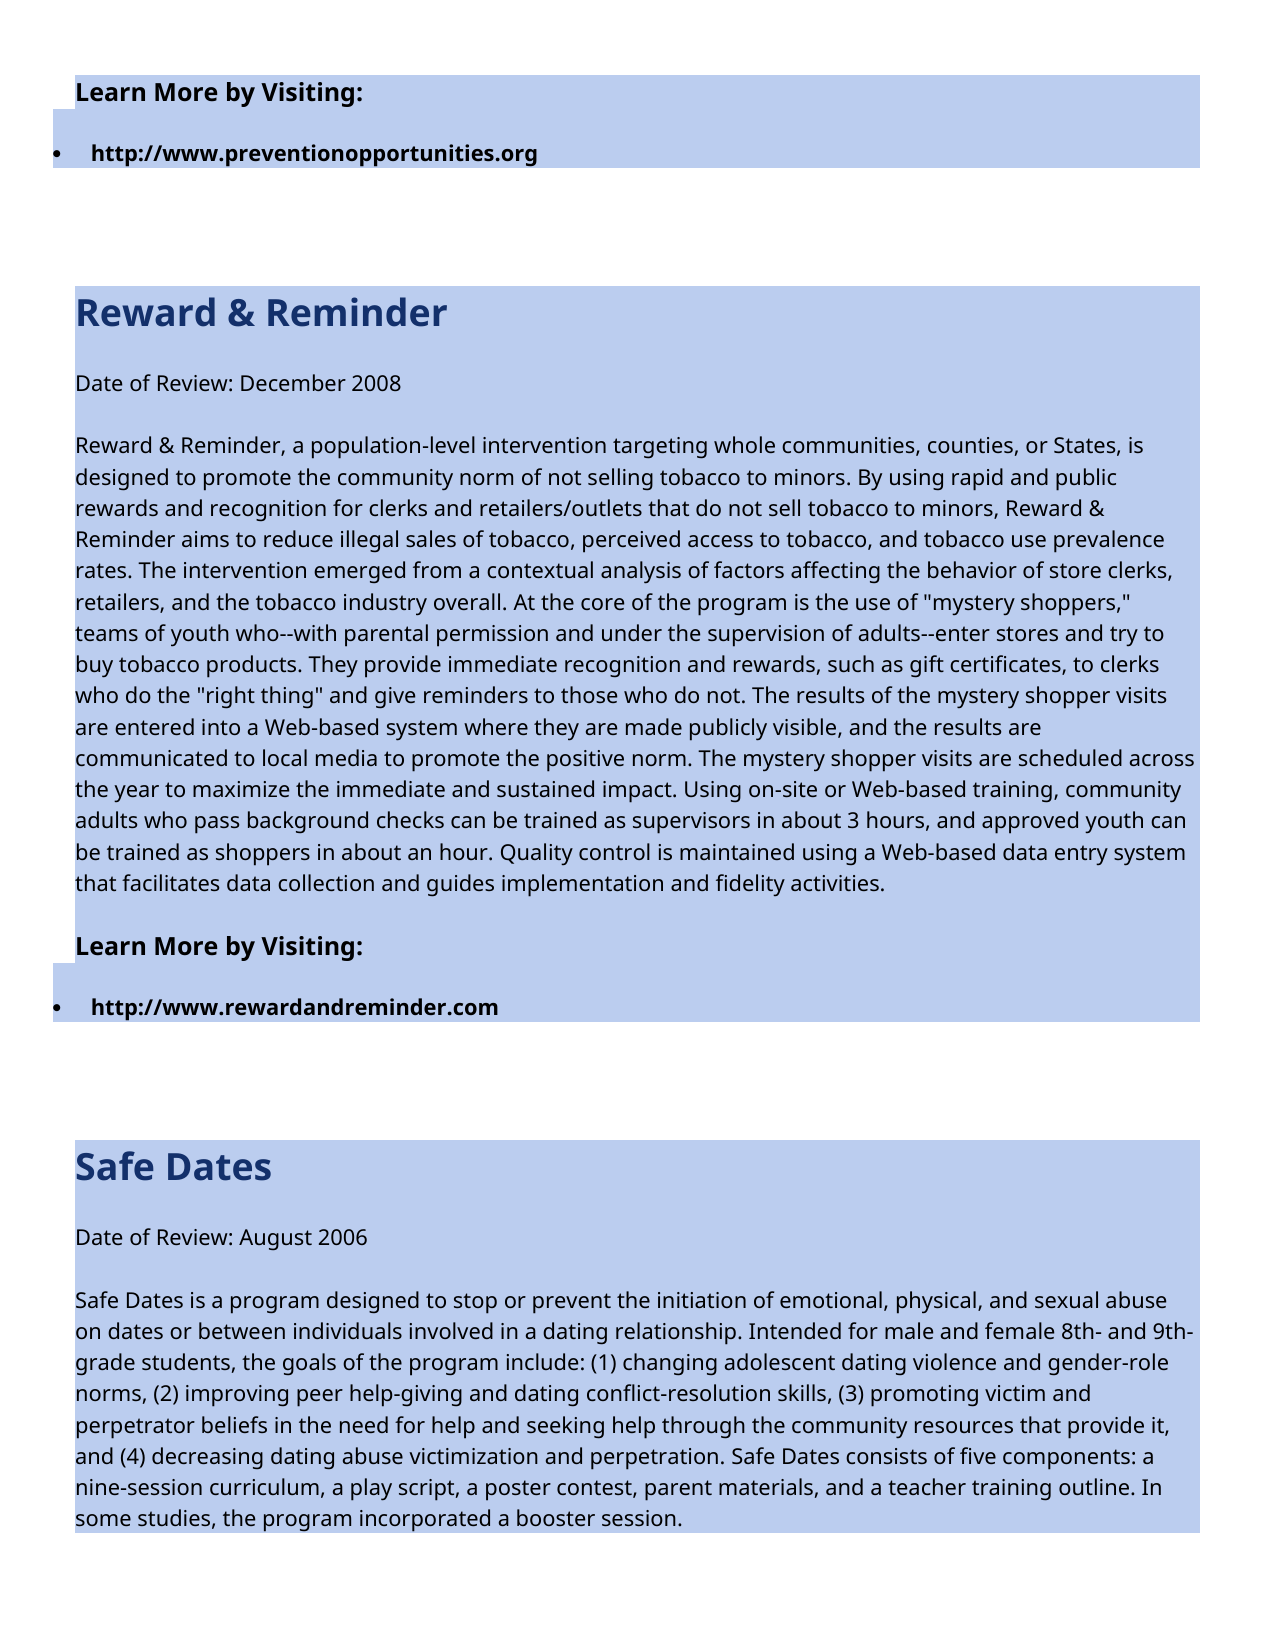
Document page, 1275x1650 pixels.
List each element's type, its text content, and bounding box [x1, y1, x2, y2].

text Learn More by Visiting: [75, 929, 1200, 963]
text Learn More by Visiting: [75, 75, 1200, 109]
text Safe Dates [75, 1140, 1200, 1191]
list http://www.rewardandreminder.com [53, 992, 1200, 1022]
list http://www.preventionopportunities.org [53, 138, 1200, 168]
text Date of Review: August 2006 [75, 1221, 1200, 1252]
text Reward & Reminder [75, 286, 1200, 337]
text Safe Dates is a program designed to stop or prevent the initiation of emotional, physical, and sexual abuse on dates or between individuals involved in a dating relationship. Intended for male and female 8th- and 9th-grade students, the goals of the program include: (1) changing adolescent dating violence and gender-role norms, (2) improving peer help-giving and dating conflict-resolution skills, (3) promoting victim and perpetrator beliefs in the need for help and seeking help through the community resources that provide it, and (4) decreasing dating abuse victimization and perpetration. Safe Dates consists of five components: a nine-session curriculum, a play script, a poster contest, parent materials, and a teacher training outline. In some studies, the program incorporated a booster session. [75, 1283, 1200, 1533]
text Reward & Reminder, a population-level intervention targeting whole communities, counties, or States, is designed to promote the community norm of not selling tobacco to minors. By using rapid and public rewards and recognition for clerks and retailers/outlets that do not sell tobacco to minors, Reward & Reminder aims to reduce illegal sales of tobacco, perceived access to tobacco, and tobacco use prevalence rates. The intervention emerged from a contextual analysis of factors affecting the behavior of store clerks, retailers, and the tobacco industry overall. At the core of the program is the use of "mystery shoppers," teams of youth who--with parental permission and under the supervision of adults--enter stores and try to buy tobacco products. They provide immediate recognition and rewards, such as gift certificates, to clerks who do the "right thing" and give reminders to those who do not. The results of the mystery shopper visits are entered into a Web-based system where they are made publicly visible, and the results are communicated to local media to promote the positive norm. The mystery shopper visits are scheduled across the year to maximize the immediate and sustained impact. Using on-site or Web-based training, community adults who pass background checks can be trained as supervisors in about 3 hours, and approved youth can be trained as shoppers in about an hour. Quality control is maintained using a Web-based data entry system that facilitates data collection and guides implementation and fidelity activities. [75, 429, 1200, 898]
text Date of Review: December 2008 [75, 367, 1200, 398]
